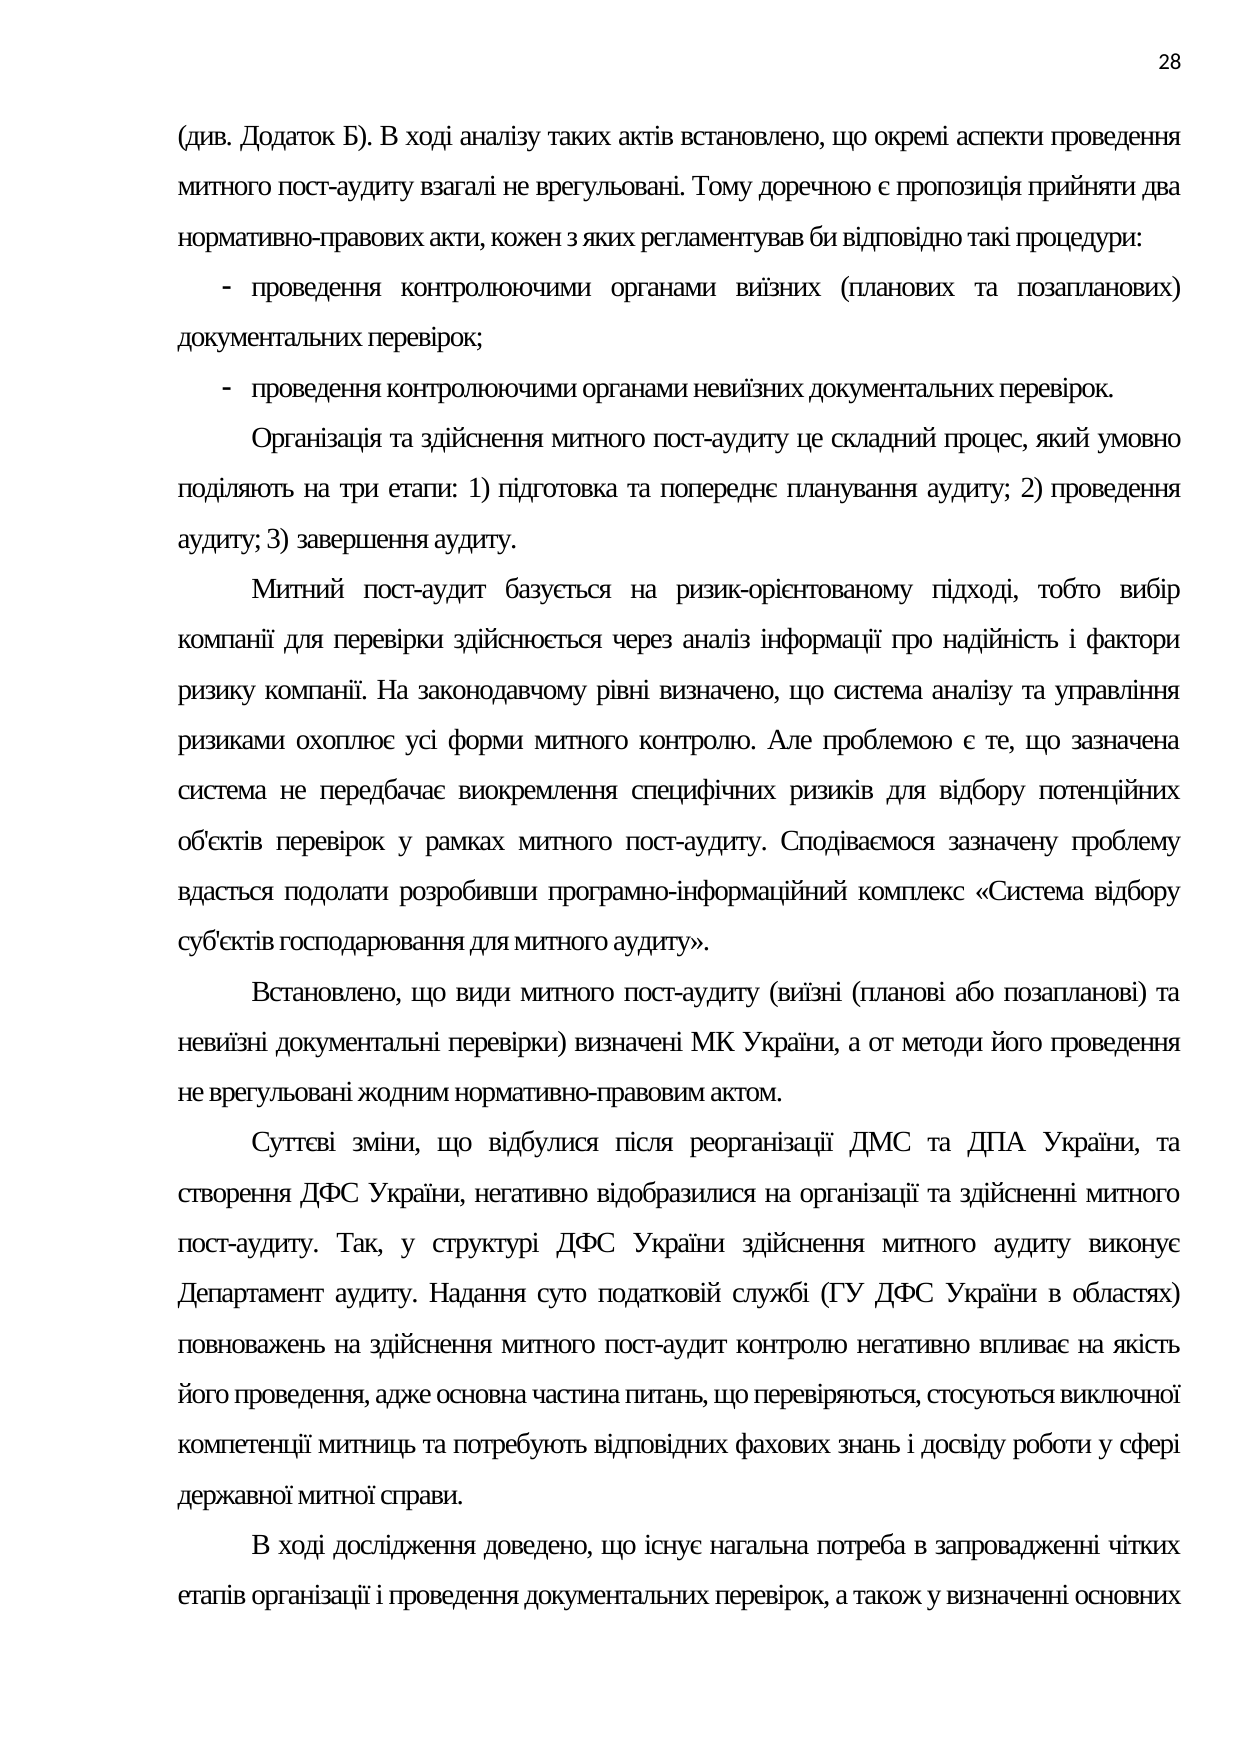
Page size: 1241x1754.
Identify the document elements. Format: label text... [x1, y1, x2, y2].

list проведення контролюючими органами невиїзних документальних перевірок. [177, 370, 1181, 403]
text Організація та здійснення митного пост-аудиту це складний процес, який умовно поділяють на три етапи: 1) підготовка та попереднє планування аудиту; 2) проведення аудиту; 3) завершення аудиту. [177, 420, 1181, 554]
text Встановлено, що види митного пост-аудиту (виїзні (планові або позапланові) та невиїзні документальні перевірки) визначені МК України, а от методи його проведення не врегульовані жодним нормативно-правовим актом. [177, 974, 1181, 1108]
text Суттєві зміни, що відбулися після реорганізації ДМС та ДПА України, та створення ДФС України, негативно відобразилися на організації та здійсненні митного пост-аудиту. Так, у структурі ДФС України здійснення митного аудиту виконує Департамент аудиту. Надання суто податковій службі (ГУ ДФС України в областях) повноважень на здійснення митного пост-аудит контролю негативно впливає на якість його проведення, адже основна частина питань, що перевіряються, стосуються виключної компетенції митниць та потребують відповідних фахових знань і досвіду роботи у сфері державної митної справи. [177, 1124, 1181, 1510]
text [177, 1527, 1181, 1611]
list проведення контролюючими органами виїзних (планових та позапланових) документальних перевірок; [177, 269, 1181, 353]
text Митний пост-аудит базується на ризик-орієнтованому підході, тобто вибір компанії для перевірки здійснюється через аналіз інформації про надійність і фактори ризику компанії. На законодавчому рівні визначено, що система аналізу та управління ризиками охоплює усі форми митного контролю. Але проблемою є те, що зазначена система не передбачає виокремлення специфічних ризиків для відбору потенційних об'єктів перевірок у рамках митного пост-аудиту. Сподіваємося зазначену проблему вдасться подолати розробивши програмно-інформаційний комплекс «Система відбору суб'єктів господарювання для митного аудиту». [177, 571, 1181, 957]
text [177, 118, 1181, 252]
